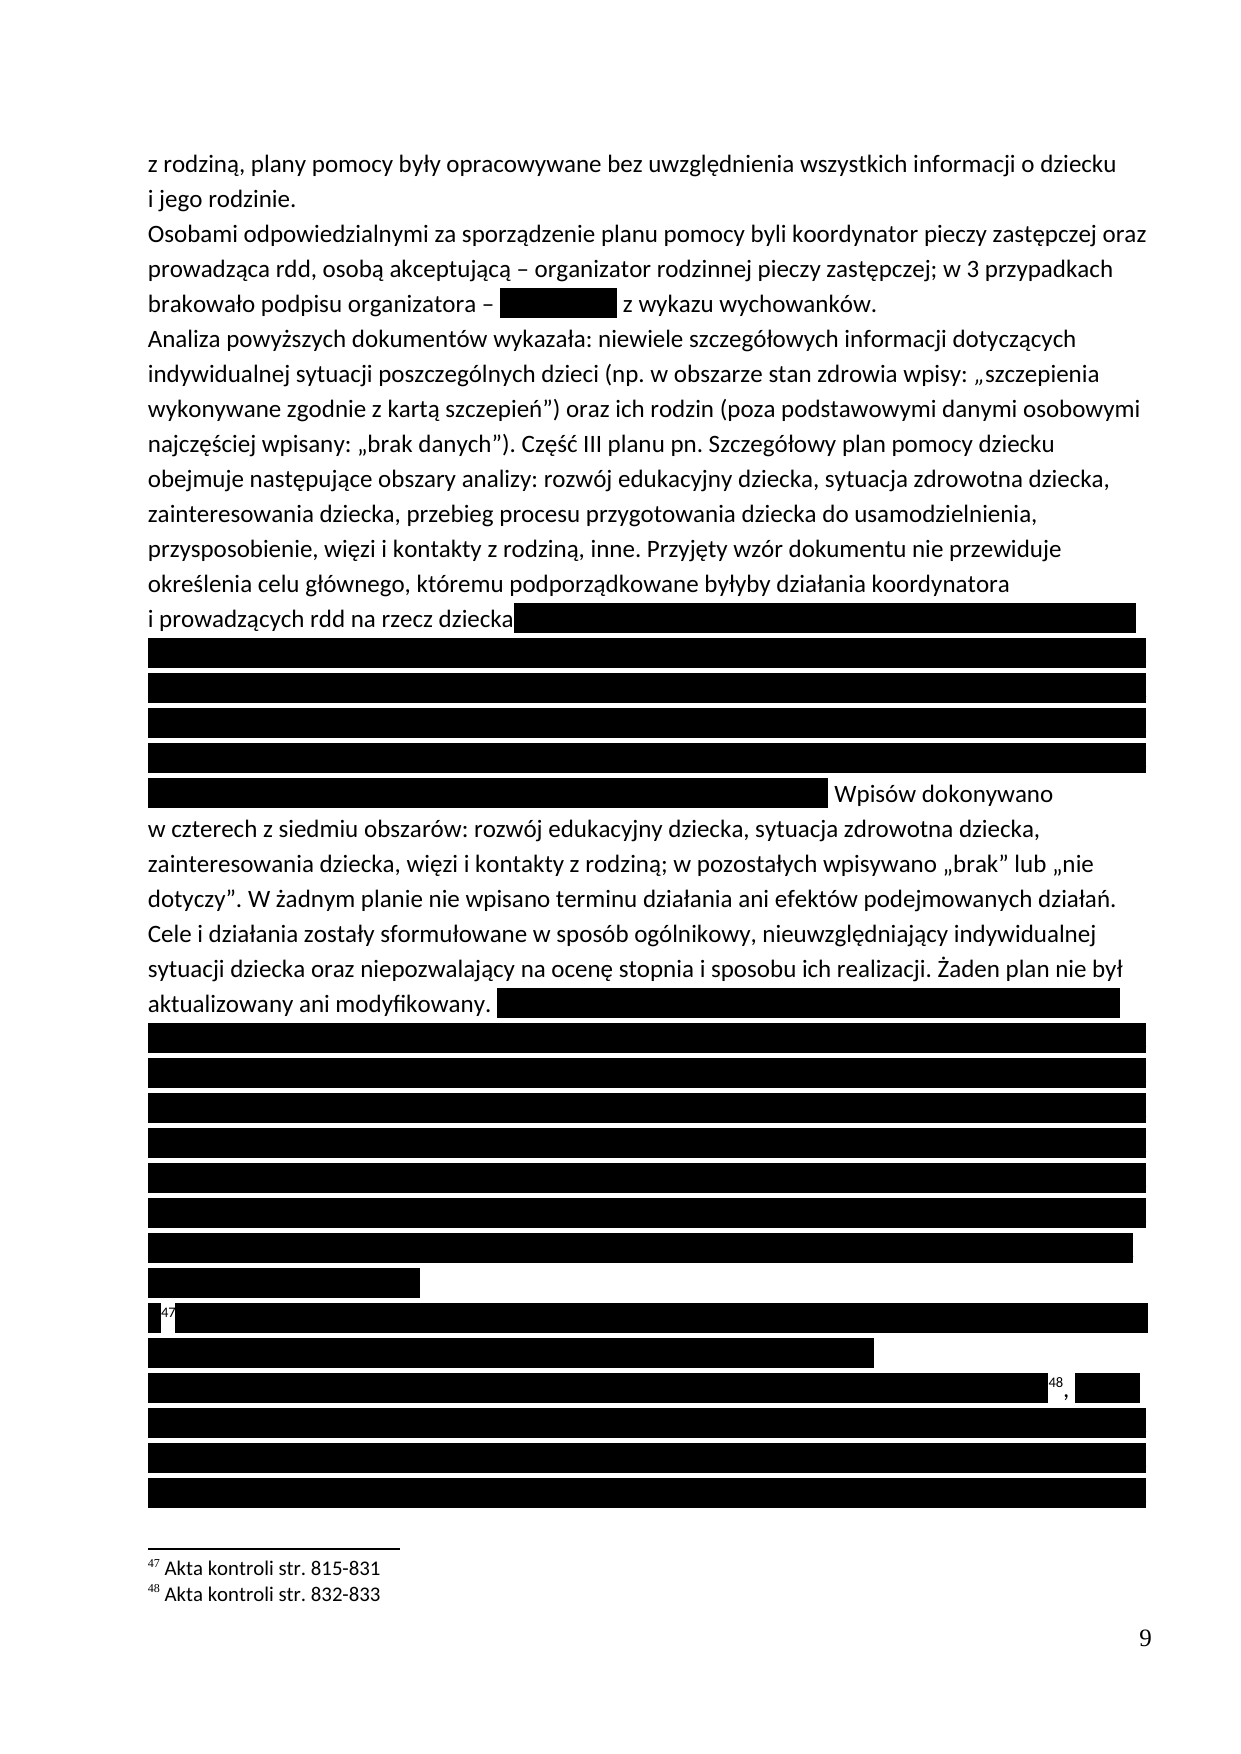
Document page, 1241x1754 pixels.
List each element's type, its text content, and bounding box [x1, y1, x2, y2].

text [148, 323, 1152, 1508]
text Osobami odpowiedzialnymi za sporządzenie planu pomocy byli koordynator pieczy zastępczej oraz prowadząca rdd, osobą akceptującą – organizator rodzinnej pieczy zastępczej; w 3 przypadkach brakowało podpisu organizatora – XXXXXXXXX z wykazu wychowanków. [148, 218, 1152, 318]
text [148, 148, 1152, 213]
